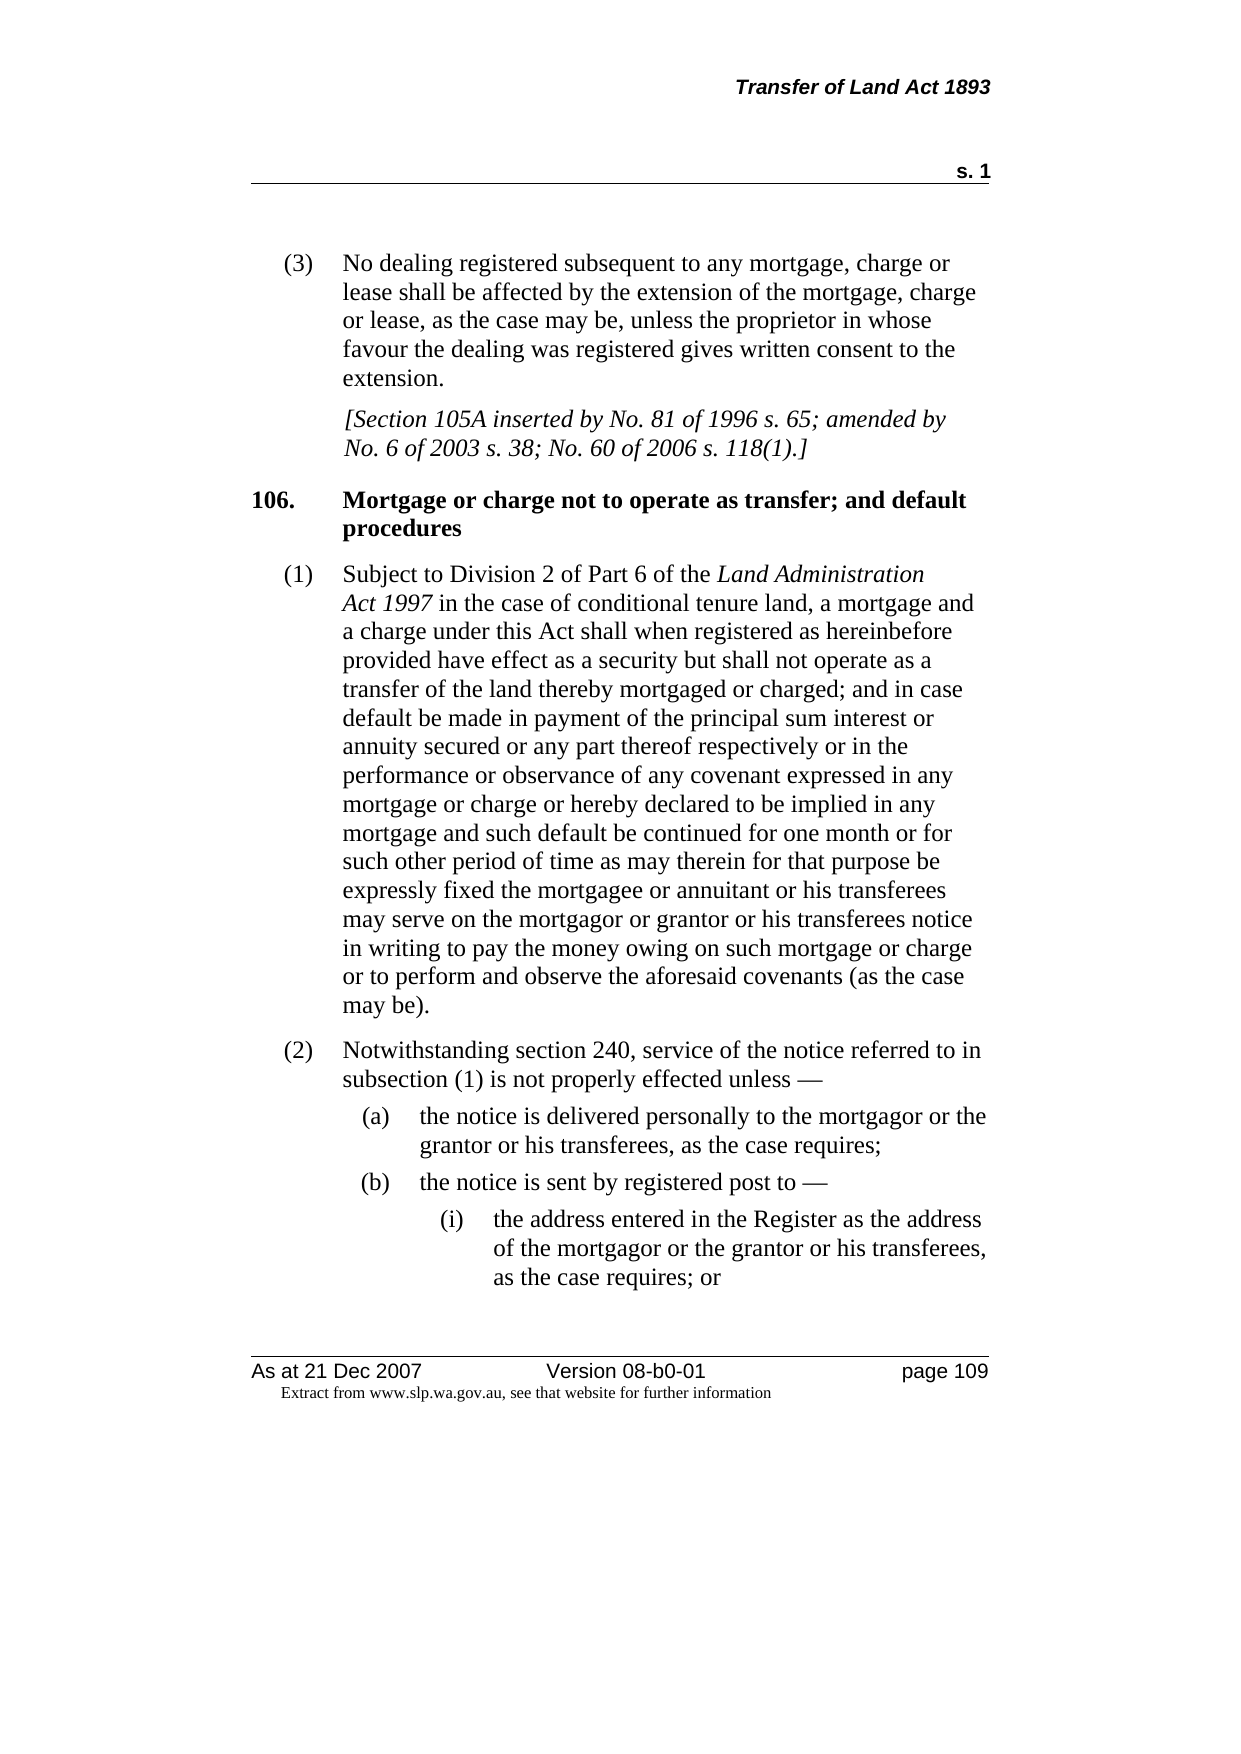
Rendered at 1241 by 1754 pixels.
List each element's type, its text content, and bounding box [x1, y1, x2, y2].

text (b) the notice is sent by registered post to — [251, 1167, 989, 1196]
text (2) Notwithstanding section 240, service of the notice referred to in subsection (1) is not properly effected unless — [251, 1036, 989, 1093]
text (1) Subject to Division 2 of Part 6 of the Land Administration Act 1997 in the case of conditional tenure land, a mortgage and a charge under this Act shall when registered as hereinbefore provided have effect as a security but shall not operate as a transfer of the land thereby mortgaged or charged; and in case default be made in payment of the principal sum interest or annuity secured or any part thereof respectively or in the performance or observance of any covenant expressed in any mortgage or charge or hereby declared to be implied in any mortgage and such default be continued for one month or for such other period of time as may therein for that purpose be expressly fixed the mortgagee or annuitant or his transferees may serve on the mortgagor or grantor or his transferees notice in writing to pay the money owing on such mortgage or charge or to perform and observe the aforesaid covenants (as the case may be). [251, 559, 989, 1019]
subtitle 106. Mortgage or charge not to operate as transfer; and default procedures [251, 485, 989, 542]
text [Section 105A inserted by No. 81 of 1996 s. 65; amended by No. 6 of 2003 s. 38; No. 60 of 2006 s. 118(1).] [251, 404, 989, 462]
text (a) the notice is delivered personally to the mortgagor or the grantor or his transferees, as the case requires; [251, 1101, 989, 1159]
text (3) No dealing registered subsequent to any mortgage, charge or lease shall be affected by the extension of the mortgage, charge or lease, as the case may be, unless the proprietor in whose favour the dealing was registered gives written consent to the extension. [251, 248, 989, 392]
text (i) the address entered in the Register as the address of the mortgagor or the grantor or his transferees, as the case requires; or [251, 1204, 989, 1291]
